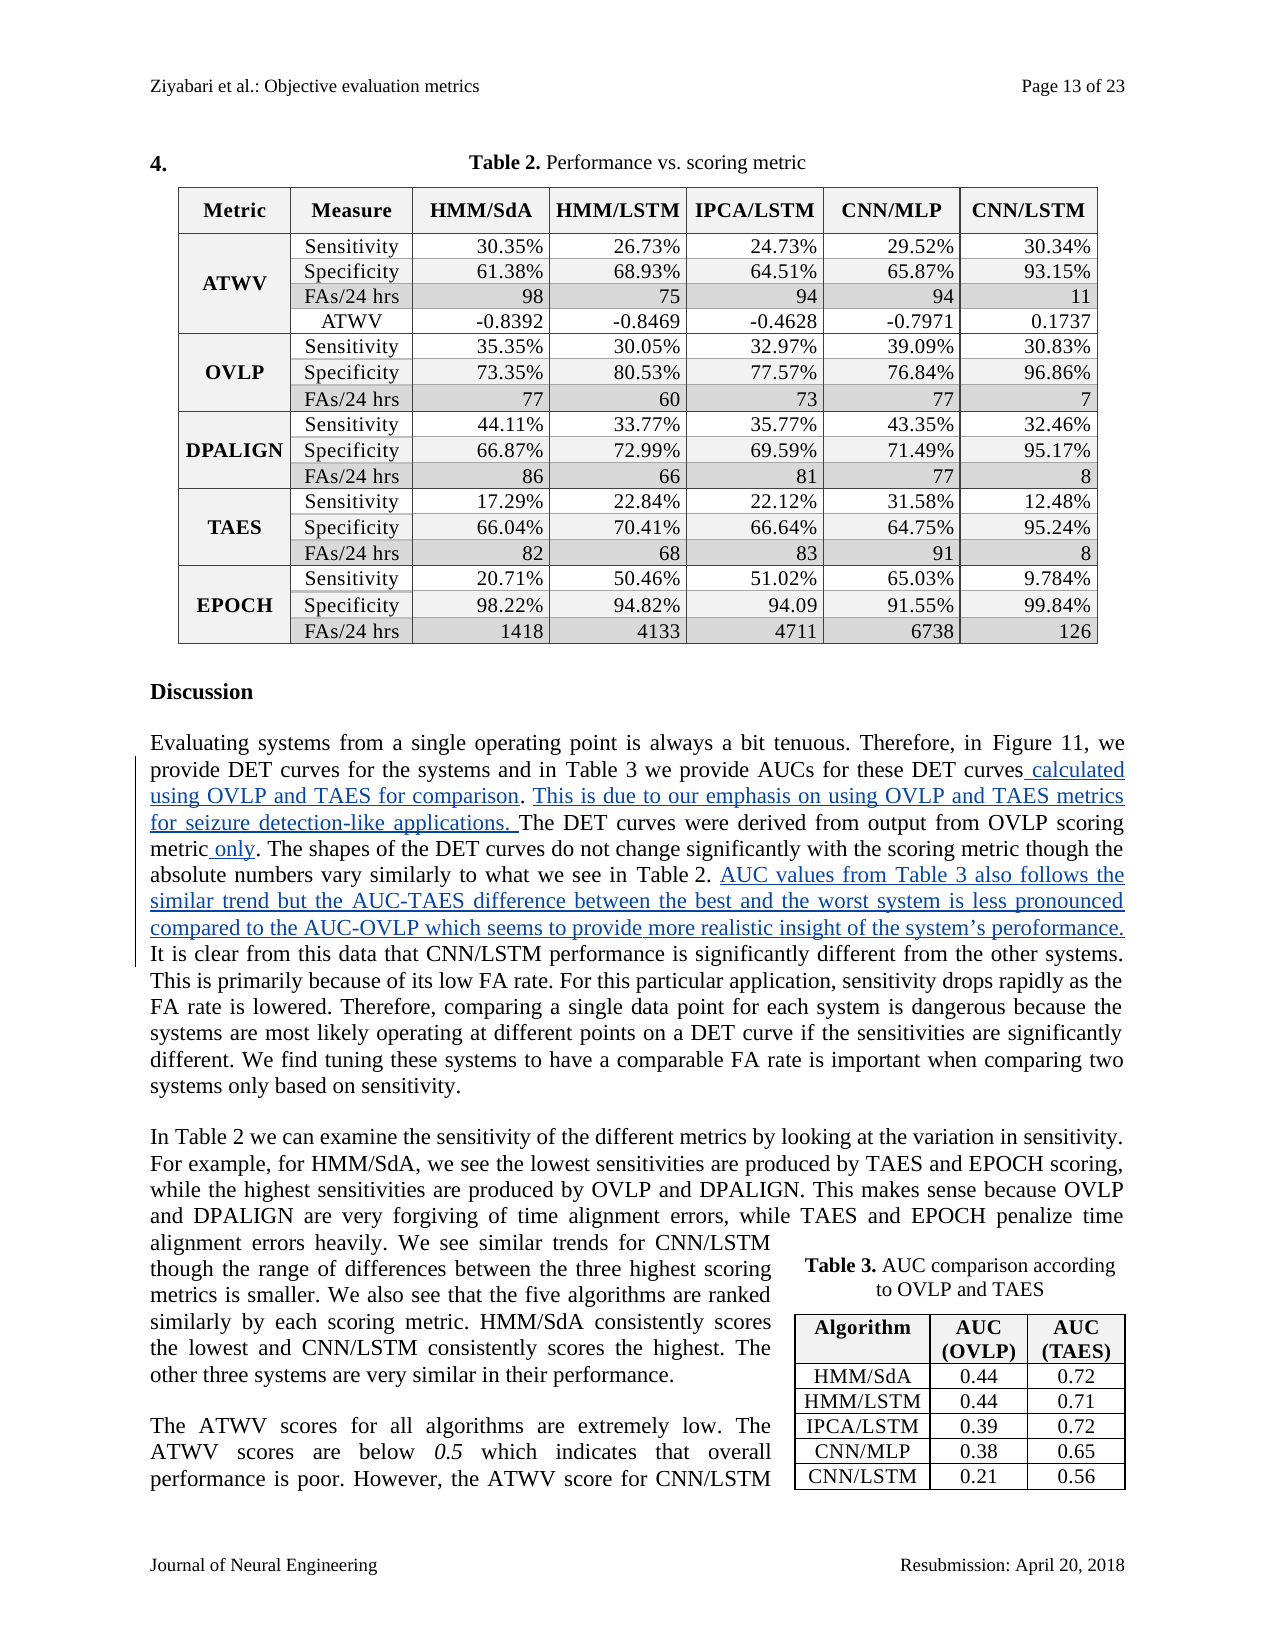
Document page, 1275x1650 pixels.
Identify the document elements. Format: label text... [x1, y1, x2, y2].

subtitle Discussion [150, 150, 1125, 704]
list Evaluating systems from a single operating point is always a bit tenuous. Therefore, in Figure 11, we provide DET curves for the systems and in Table 3 we provide AUCs for these DET curves. The DET curves were derived from output from OVLP scoring metric. The shapes of the DET curves do not change significantly with the scoring metric though the absolute numbers vary similarly to what we see in . It is clear from this data that CNN/LSTM performance is significantly different from the other systems. This is primarily because of its low FA rate. For this particular application, sensitivity drops rapidly as the FA rate is lowered. Therefore, comparing a single data point for each system is dangerous because the systems are most likely operating at different points on a DET curve if the sensitivities are significantly different. We find tuning these systems to have a comparable FA rate is important when comparing two systems only based on sensitivity. [150, 729, 1125, 910]
list Evaluating systems from a single operating point is always a bit tenuous. Therefore, in Figure 11, we provide DET curves for the systems and in Table 3 we provide AUCs for these DET curves. The DET curves were derived from output from OVLP scoring metric. The shapes of the DET curves do not change significantly with the scoring metric though the absolute numbers vary similarly to what we see in . It is clear from this data that CNN/LSTM performance is significantly different from the other systems. This is primarily because of its low FA rate. For this particular application, sensitivity drops rapidly as the FA rate is lowered. Therefore, comparing a single data point for each system is dangerous because the systems are most likely operating at different points on a DET curve if the sensitivities are significantly different. We find tuning these systems to have a comparable FA rate is important when comparing two systems only based on sensitivity. [150, 938, 1125, 1098]
